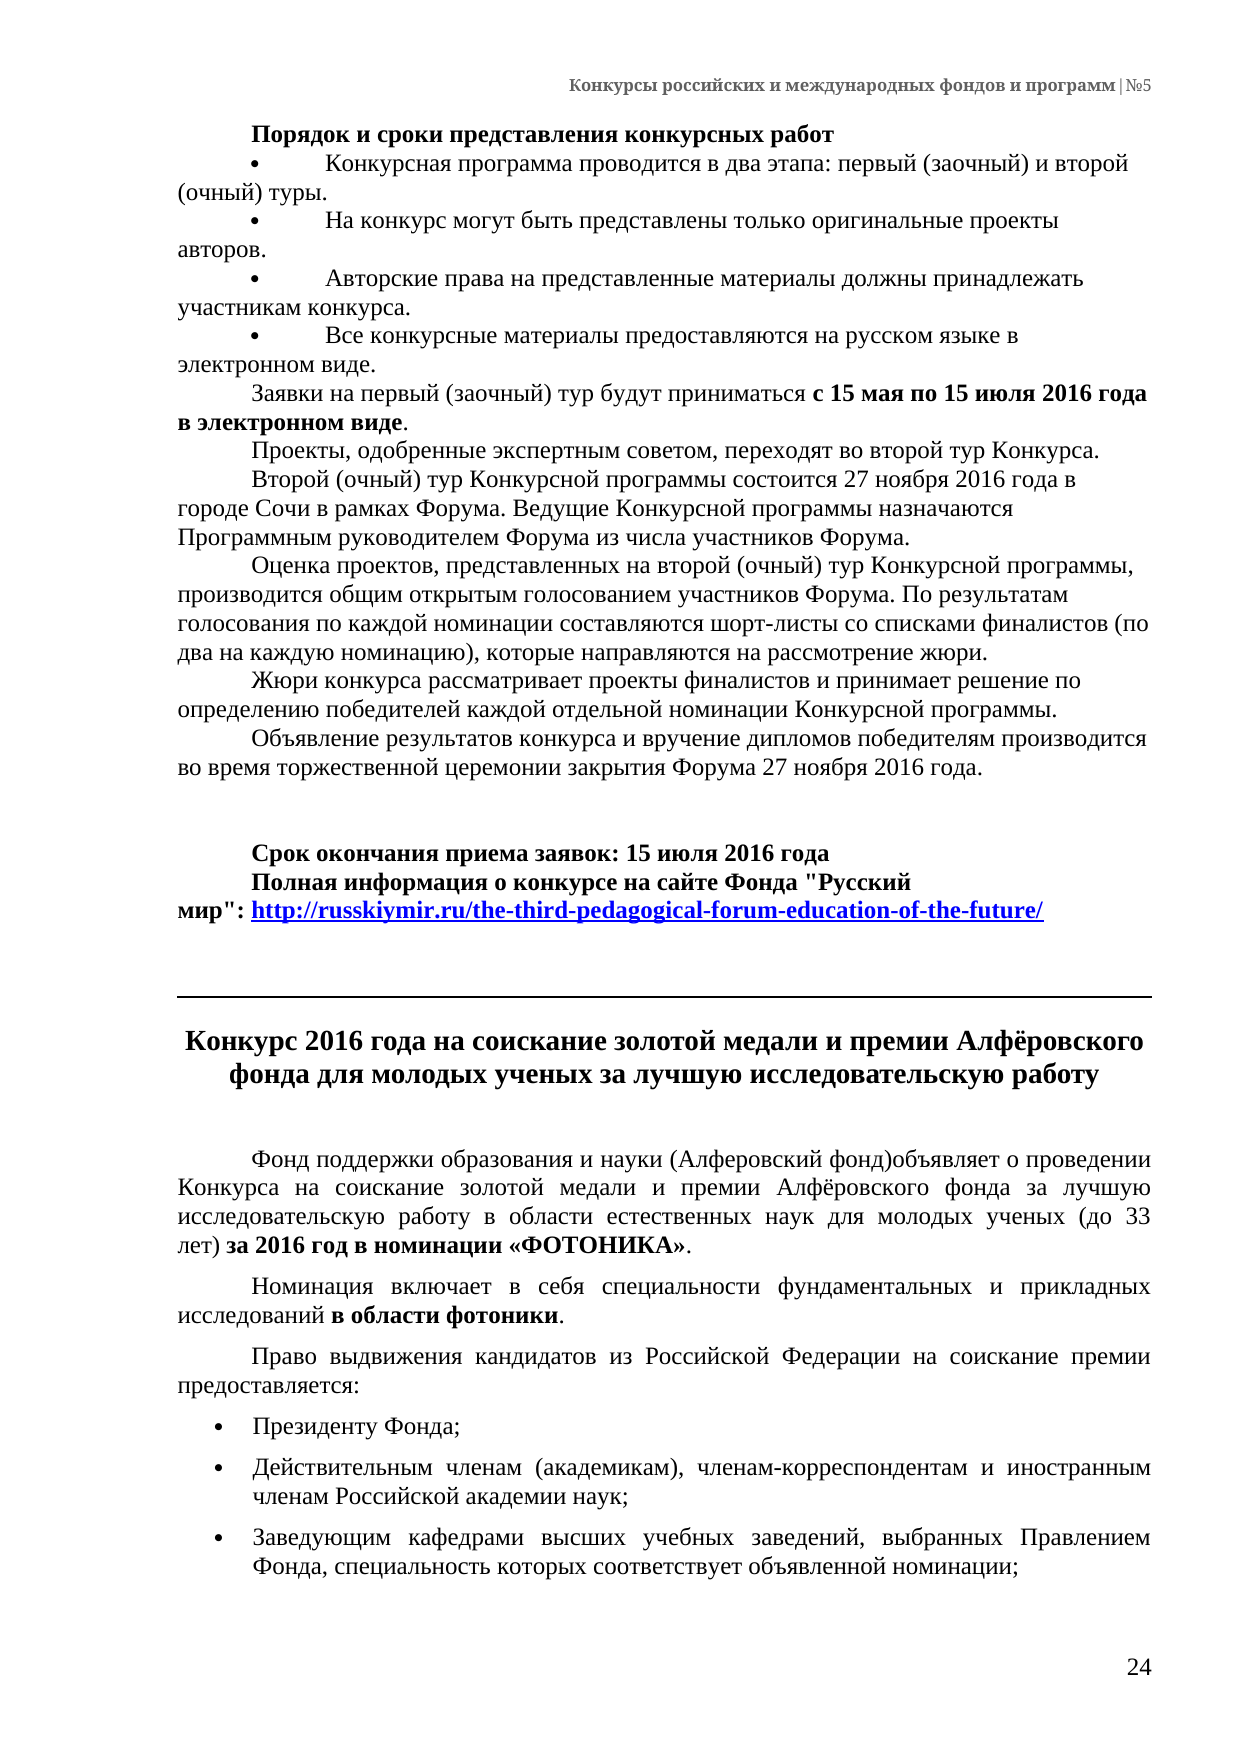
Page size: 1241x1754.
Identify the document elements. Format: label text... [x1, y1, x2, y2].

text Второй (очный) тур Конкурсной программы состоится 27 ноября 2016 года в городе Сочи в рамках Форума. Ведущие Конкурсной программы назначаются Программным руководителем Форума из числа участников Форума. [177, 464, 1152, 550]
list Действительным членам (академикам), членам-корреспондентам и иностранным членам Российской академии наук; [215, 1452, 1152, 1510]
list Президенту Фонда; [215, 1411, 1152, 1440]
text Оценка проектов, представленных на второй (очный) тур Конкурсной программы, производится общим открытым голосованием участников Форума. По результатам голосования по каждой номинации составляются шорт-листы со списками финалистов (по два на каждую номинацию), которые направляются на рассмотрение жюри. [177, 550, 1152, 665]
text Заявки на первый (заочный) тур будут приниматься с 15 мая по 15 июля 2016 года в электронном виде. [177, 378, 1152, 435]
text Объявление результатов конкурса и вручение дипломов победителям производится во время торжественной церемонии закрытия Форума 27 ноября 2016 года. [177, 723, 1152, 780]
list Конкурсная программа проводится в два этапа: первый (заочный) и второй (очный) туры. [177, 148, 1152, 205]
list Все конкурсные материалы предоставляются на русском языке в электронном виде. [177, 320, 1152, 378]
subtitle Конкурс 2016 года на соискание золотой медали и премии Алфёровского фонда для молодых ученых за лучшую исследовательскую работу [177, 1023, 1152, 1090]
text Полная информация о конкурсе на сайте Фонда "Русский мир": http://russkiymir.ru/the-third-pedagogical-forum-education-of-the-future/ [177, 867, 1152, 924]
text Проекты, одобренные экспертным советом, переходят во второй тур Конкурса. [177, 435, 1152, 464]
text Жюри конкурса рассматривает проекты финалистов и принимает решение по определению победителей каждой отдельной номинации Конкурсной программы. [177, 665, 1152, 723]
list На конкурс могут быть представлены только оригинальные проекты авторов. [177, 205, 1152, 263]
list Авторские права на представленные материалы должны принадлежать участникам конкурса. [177, 263, 1152, 320]
text Право выдвижения кандидатов из Российской Федерации на соискание премии предоставляется: [177, 1341, 1152, 1399]
text Фонд поддержки образования и науки (Алферовский фонд)объявляет о проведении Конкурса на соискание золотой медали и премии Алфёровского фонда за лучшую исследовательскую работу в области естественных наук для молодых ученых (до 33 лет) за 2016 год в номинации «ФОТОНИКА». [177, 1144, 1152, 1259]
text Срок окончания приема заявок: 15 июля 2016 года [177, 838, 1152, 867]
text Порядок и сроки представления конкурсных работ [177, 119, 1152, 148]
text Номинация включает в себя специальности фундаментальных и прикладных исследований в области фотоники. [177, 1271, 1152, 1329]
list Заведующим кафедрами высших учебных заведений, выбранных Правлением Фонда, специальность которых соответствует объявленной номинации; [215, 1522, 1152, 1580]
